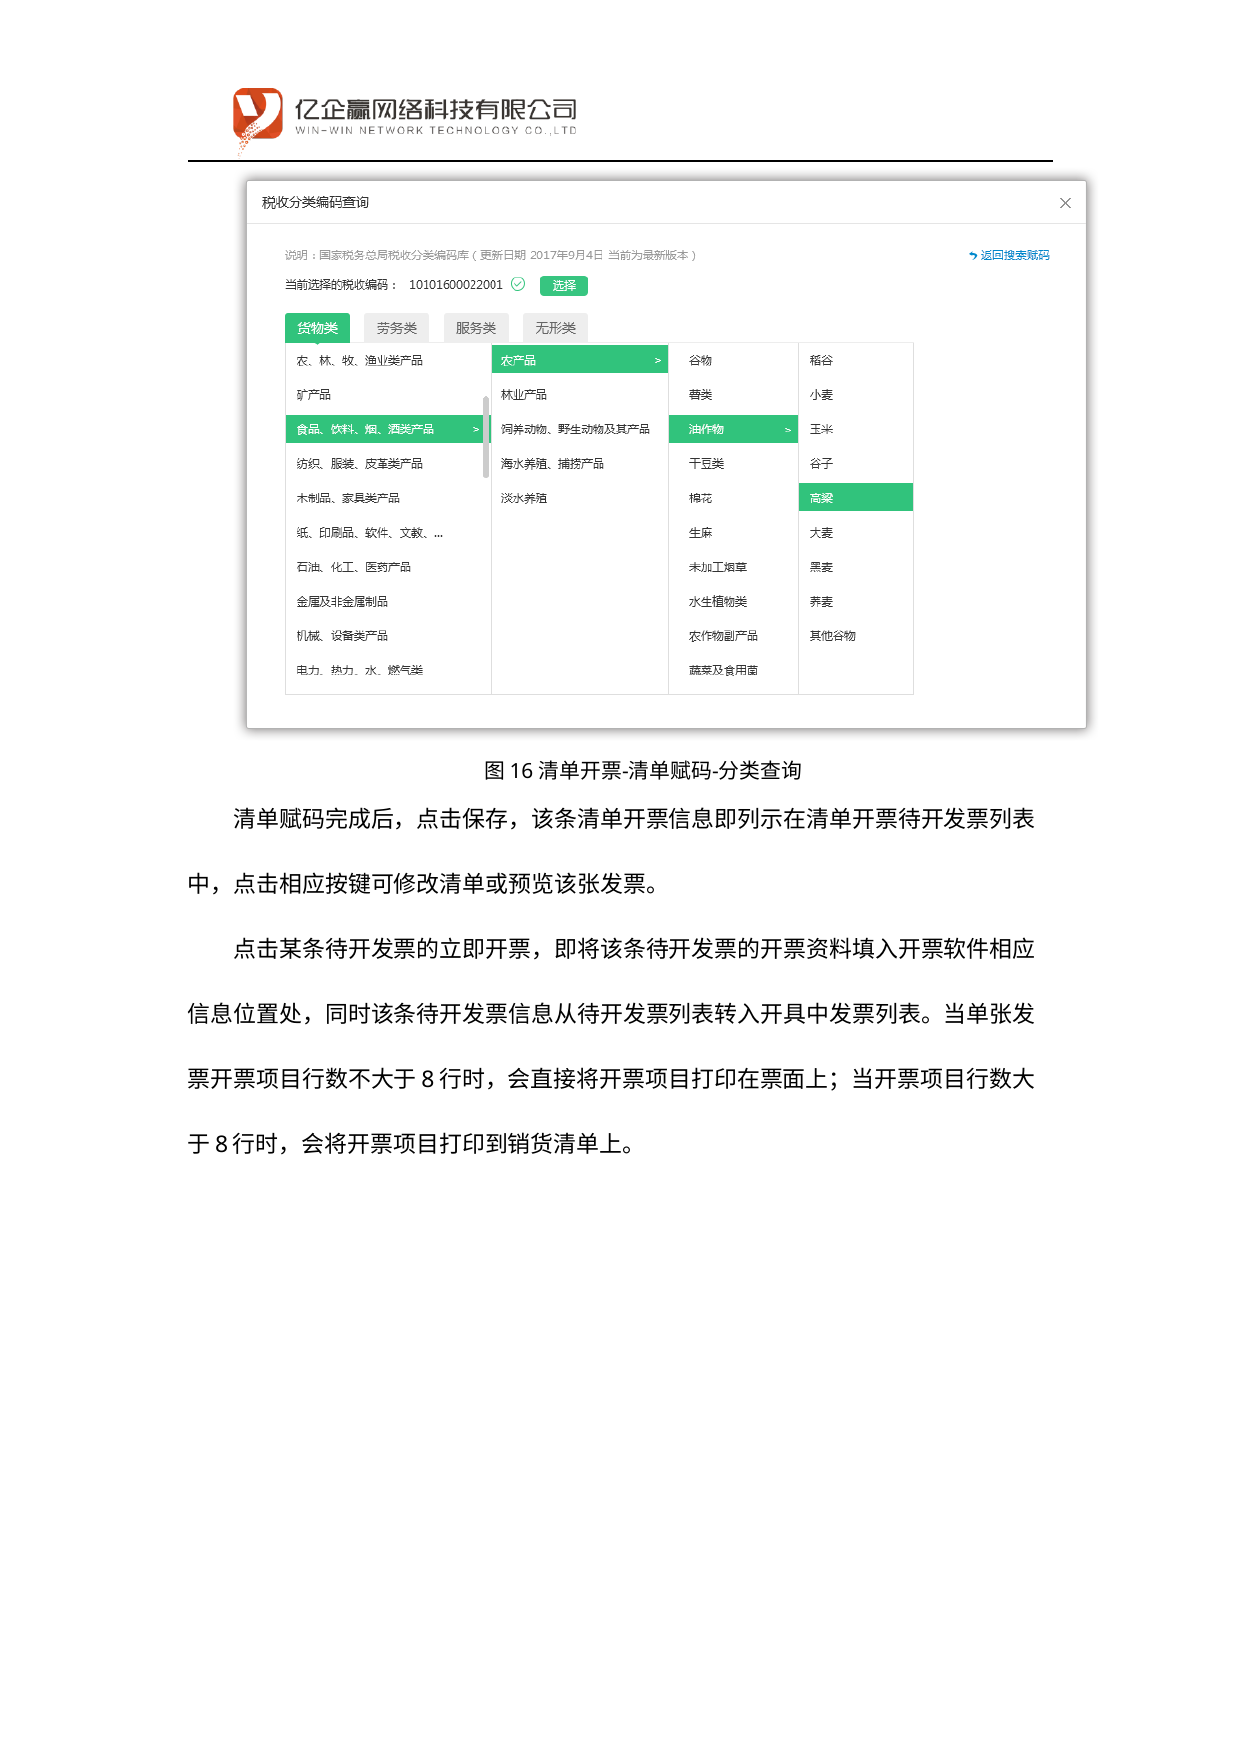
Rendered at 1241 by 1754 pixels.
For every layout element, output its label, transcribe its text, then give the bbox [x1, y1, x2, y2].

text 图16 清单开票-清单赋码-分类查询 [187, 753, 1053, 785]
text 清单赋码完成后，点击保存，该条清单开票信息即列示在清单开票待开发票列表中，点击相应按键可修改清单或预览该张发票。 [187, 785, 1053, 915]
picture [233, 167, 1099, 741]
text 点击某条待开发票的立即开票，即将该条待开发票的开票资料填入开票软件相应信息位置处，同时该条待开发票信息从待开发票列表转入开具中发票列表。当单张发票开票项目行数不大于8行时，会直接将开票项目打印在票面上；当开票项目行数大于8行时，会将开票项目打印到销货清单上。 [187, 915, 1053, 1175]
picture [233, 88, 576, 159]
